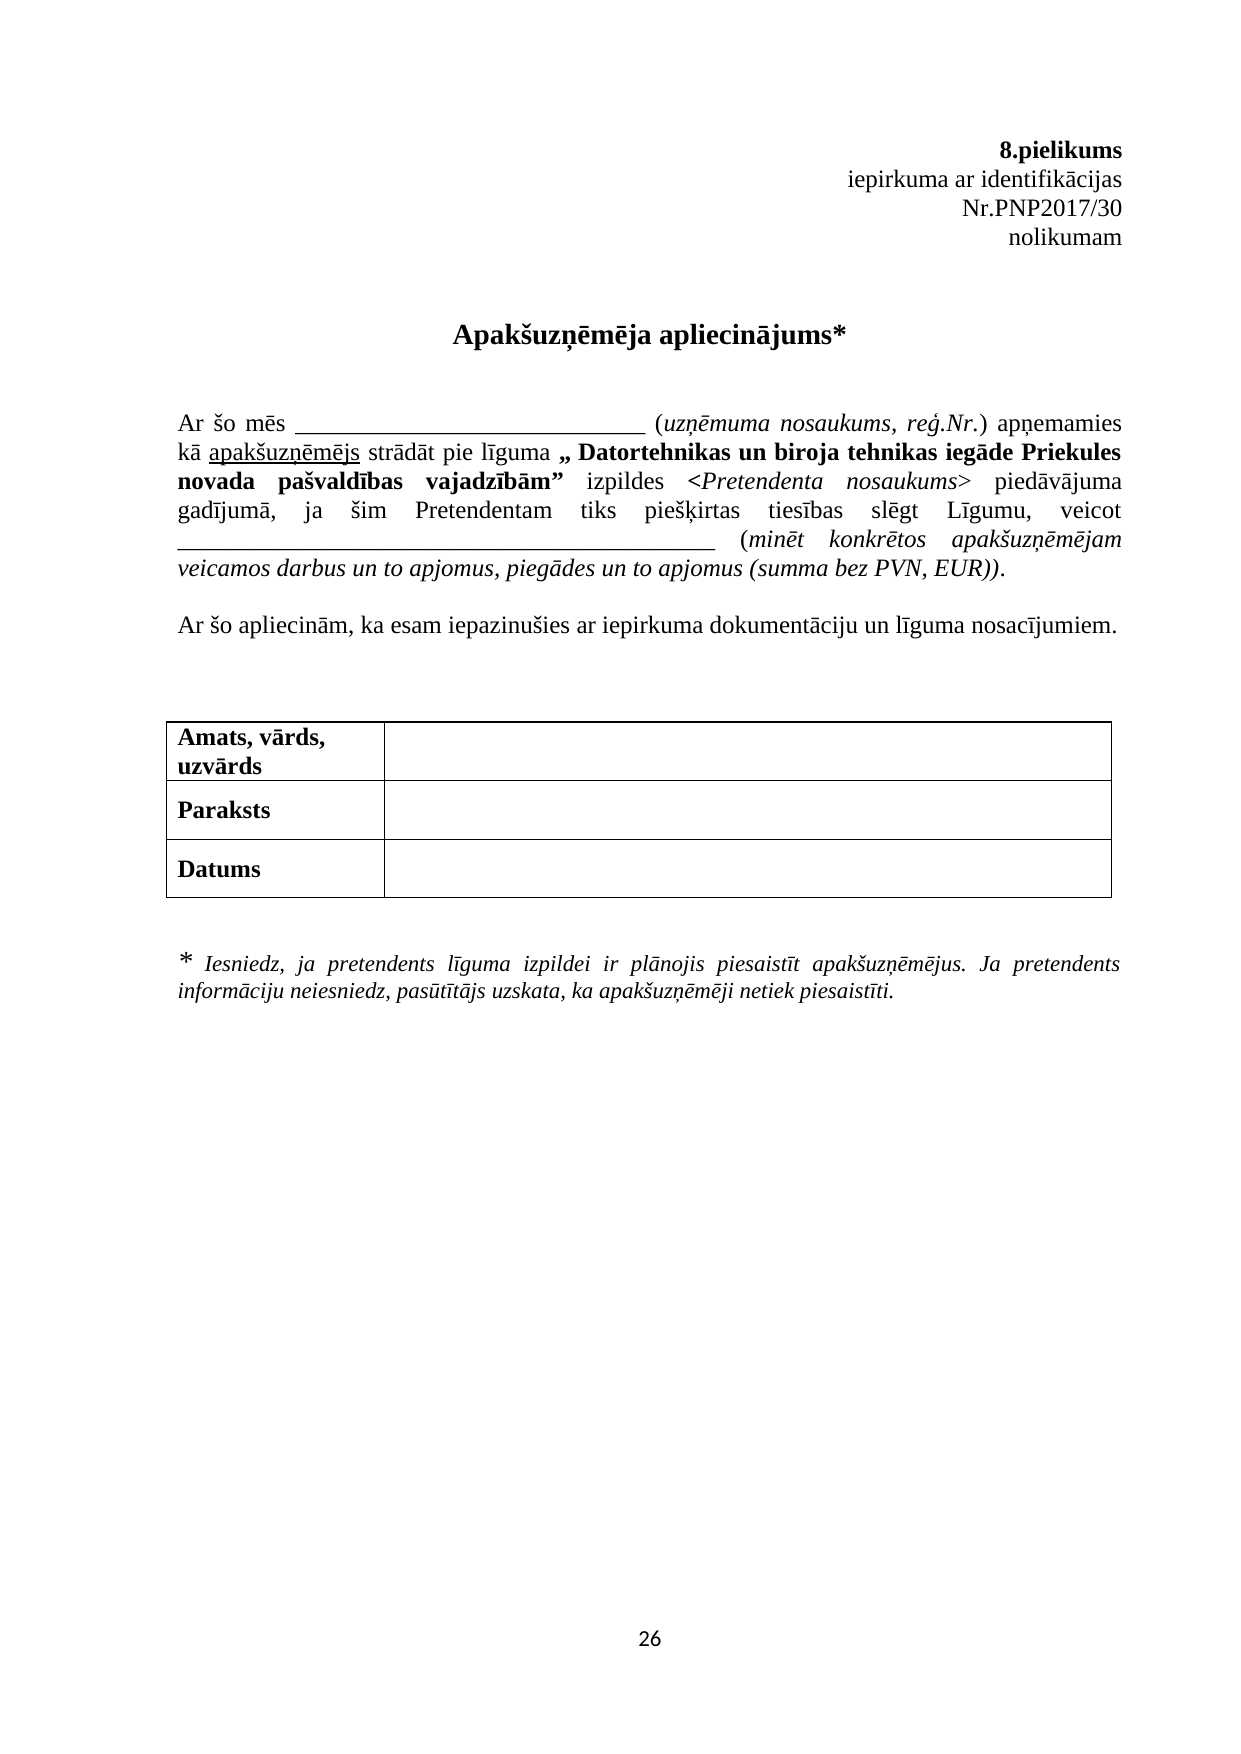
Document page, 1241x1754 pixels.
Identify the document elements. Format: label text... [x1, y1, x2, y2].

text Nr.PNP2017/30 [177, 193, 1122, 222]
table_header [385, 723, 1111, 780]
table_cell Paraksts [167, 781, 384, 838]
table_header Amats, vārds, uzvārds [167, 723, 384, 780]
text * Iesniedz, ja pretendents līguma izpildei ir plānojis piesaistīt apakšuzņēmējus. Ja pretendents informāciju neiesniedz, pasūtītājs uzskata, ka apakšuzņēmēji netiek piesaistīti. [177, 944, 1122, 1004]
text iepirkuma ar identifikācijas [177, 164, 1122, 193]
text Ar šo mēs ____________________________ (uzņēmuma nosaukums, reģ.Nr.) apņemamies kā apakšuzņēmējs strādāt pie līguma „ Datortehnikas un biroja tehnikas iegāde Priekules novada pašvaldības vajadzībām” izpildes <Pretendenta nosaukums> piedāvājuma gadījumā, ja šim Pretendentam tiks piešķirtas tiesības slēgt Līgumu, veicot ___________________________________________ (minēt konkrētos apakšuzņēmējam veicamos darbus un to apjomus, piegādes un to apjomus (summa bez PVN, EUR)). [177, 408, 1122, 581]
text Apakšuzņēmēja apliecinājums* [177, 317, 1122, 351]
table_cell [385, 781, 1111, 838]
text nolikumam [177, 222, 1122, 250]
table_cell Datums [167, 840, 384, 897]
text 8.pielikums [177, 135, 1122, 164]
table_cell [385, 840, 1111, 897]
text Ar šo apliecinām, ka esam iepazinušies ar iepirkuma dokumentāciju un līguma nosacījumiem. [177, 610, 1122, 639]
